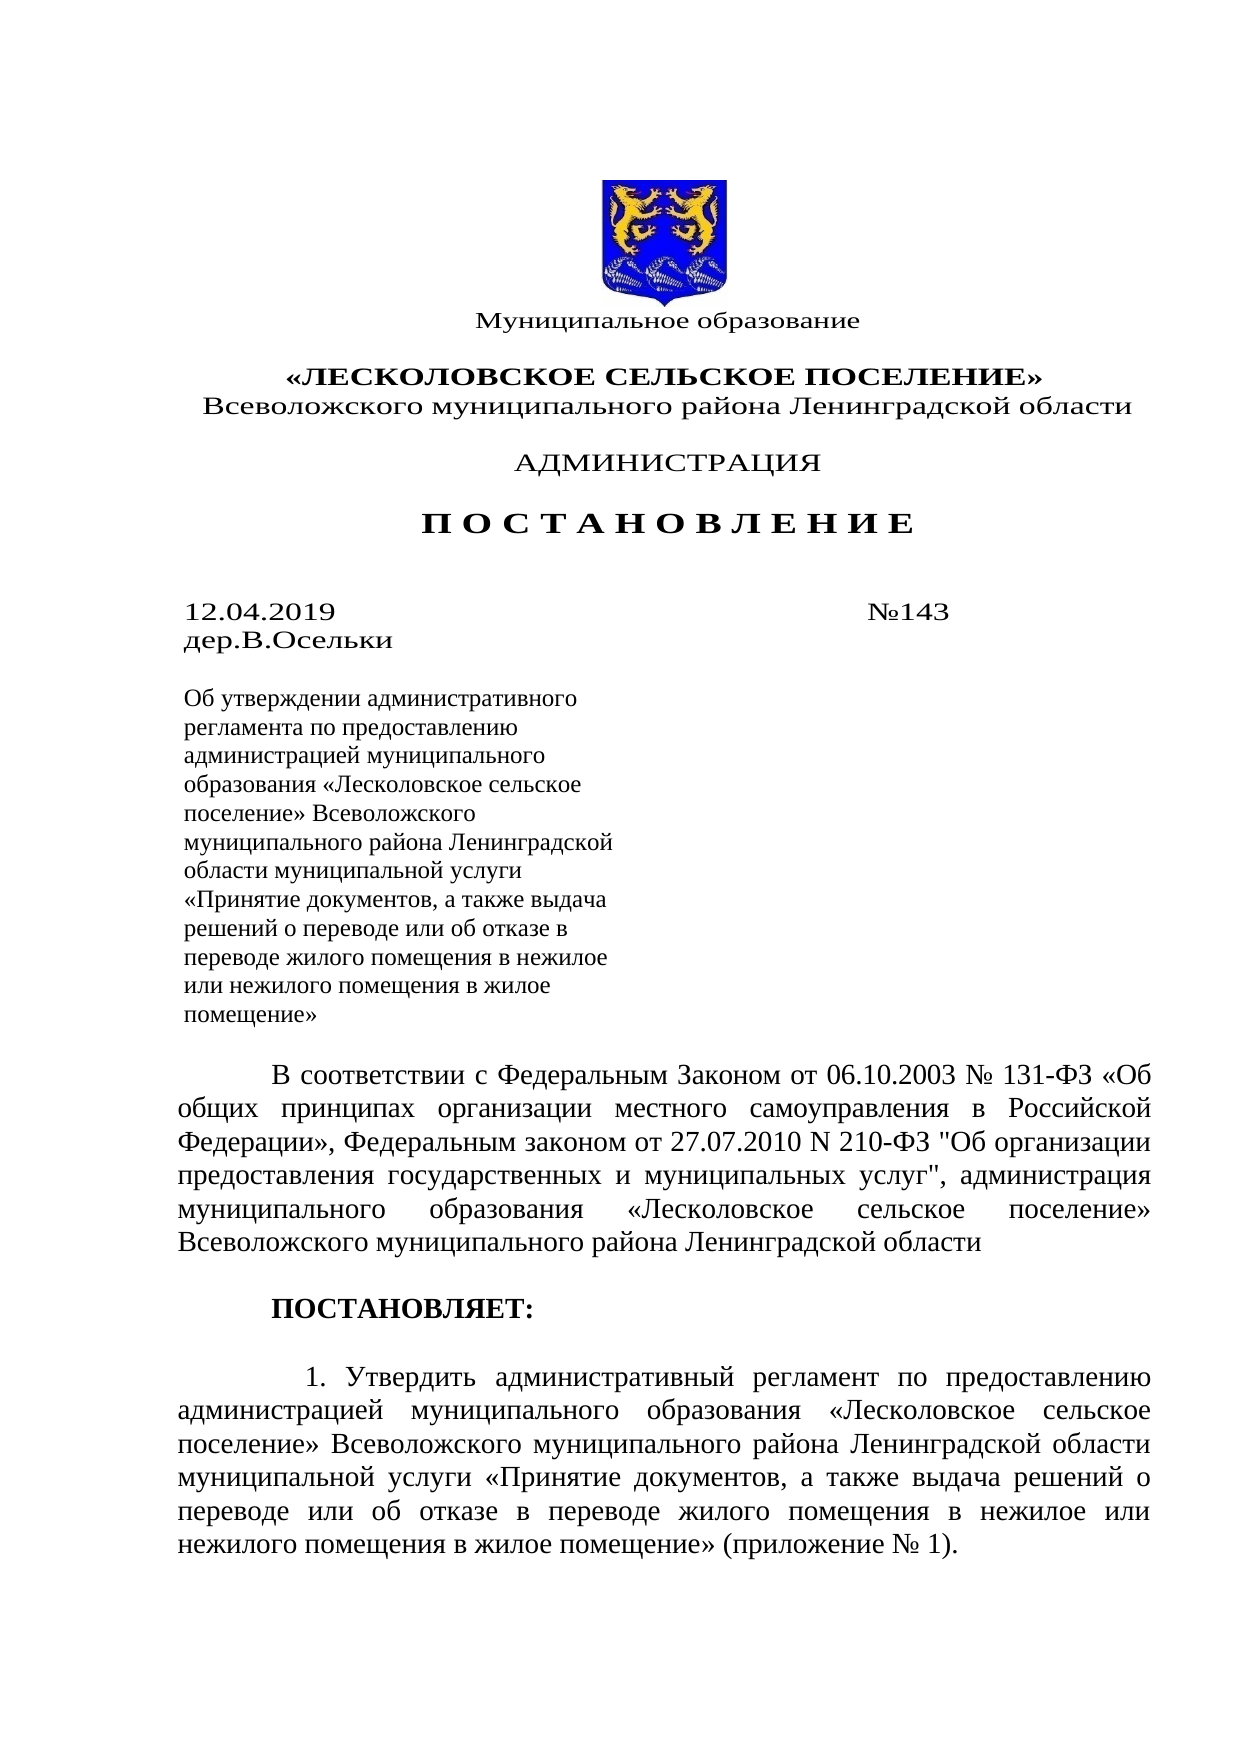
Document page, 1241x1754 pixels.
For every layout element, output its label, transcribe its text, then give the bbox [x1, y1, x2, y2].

text 12.04.2019 №143 [184, 597, 1152, 626]
picture [601, 180, 728, 307]
text 1. Утвердить административный регламент по предоставлению администрацией муниципального образования «Лесколовское сельское поселение» Всеволожского муниципального района Ленинградской области муниципальной услуги «Принятие документов, а также выдача решений о переводе или об отказе в переводе жилого помещения в нежилое или нежилого помещения в жилое помещение» (приложение № 1). [177, 1359, 1152, 1560]
text Всеволожского муниципального района Ленинградской области [184, 391, 1152, 419]
text ПОСТАНОВЛЯЕТ: [177, 1292, 1152, 1325]
text В соответствии с Федеральным Законом от 06.10.2003 № 131-ФЗ «Об общих принципах организации местного самоуправления в Российской Федерации», Федеральным законом от 27.07.2010 N 210-ФЗ "Об организации предоставления государственных и муниципальных услуг", администрация муниципального образования «Лесколовское сельское поселение» Всеволожского муниципального района Ленинградской области [177, 1057, 1152, 1258]
text П О С Т А Н О В Л Е Н И Е [184, 506, 1152, 539]
text АДМИНИСТРАЦИЯ [184, 448, 1152, 477]
text Муниципальное образование [184, 307, 1152, 333]
text «ЛЕСКОЛОВСКОЕ СЕЛЬСКОЕ ПОСЕЛЕНИЕ» [177, 362, 1152, 391]
text Об утверждении административного регламента по предоставлению администрацией муниципального образования «Лесколовское сельское поселение» Всеволожского муниципального района Ленинградской области муниципальной услуги «Принятие документов, а также выдача решений о переводе или об отказе в переводе жилого помещения в нежилое или нежилого помещения в жилое помещение» [184, 683, 620, 1028]
text дер.В.Осельки [184, 626, 1152, 654]
